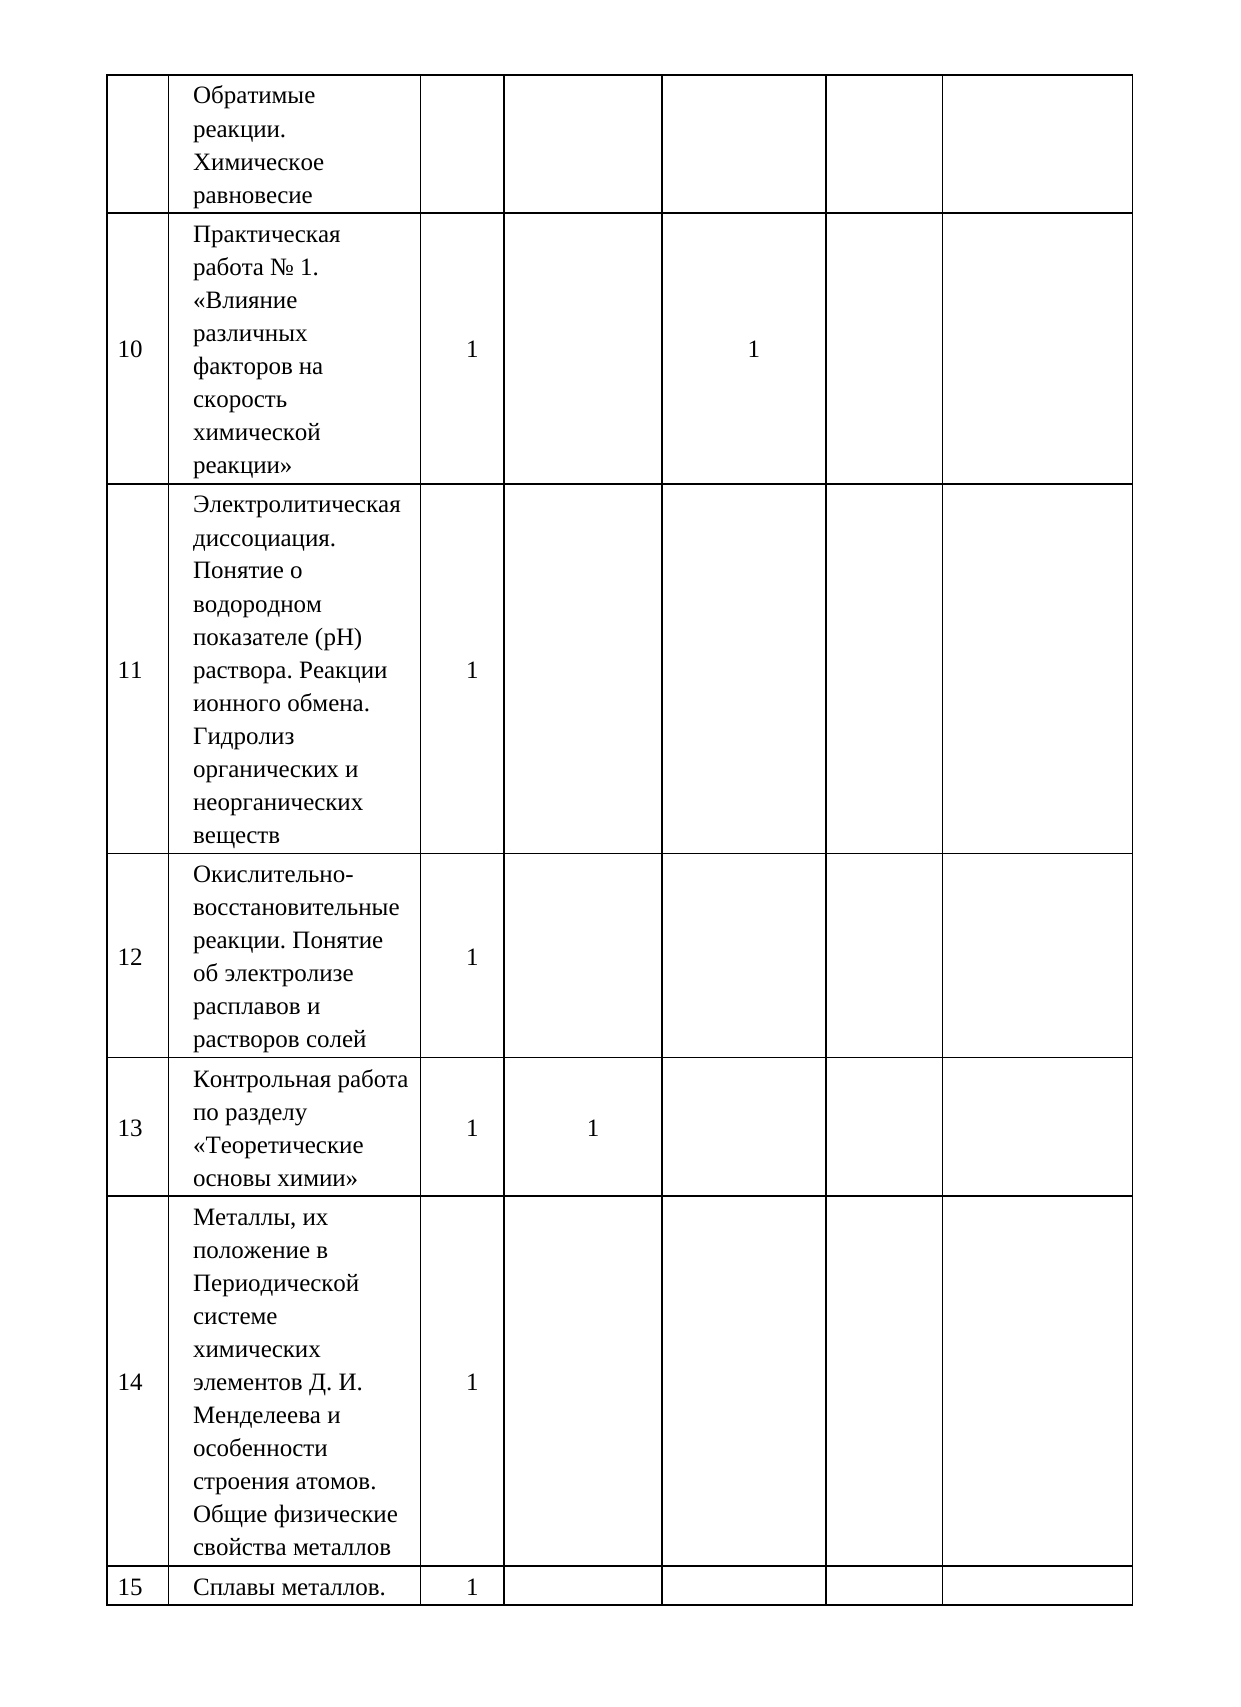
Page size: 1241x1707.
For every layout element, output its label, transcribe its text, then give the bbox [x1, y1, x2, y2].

table_cell [663, 854, 825, 1057]
table_cell [663, 485, 825, 852]
table_cell [943, 1197, 1132, 1565]
table_cell 1 [421, 214, 503, 483]
table_cell 1 [421, 76, 503, 212]
table_cell [943, 485, 1132, 852]
table_cell [505, 1197, 661, 1565]
table_cell Контрольная работа по разделу «Теоретические основы химии» [169, 1058, 420, 1195]
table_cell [169, 76, 420, 212]
table_cell [943, 1058, 1132, 1195]
table_cell [827, 1197, 942, 1565]
table_cell Электролитическая диссоциация. Понятие о водородном показателе (pH) раствора. Реакции ионного обмена. Гидролиз органических и неорганических веществ [169, 485, 420, 852]
table_cell [827, 1567, 942, 1604]
table_cell [663, 1197, 825, 1565]
table_cell [943, 214, 1132, 483]
table_cell 1 [421, 485, 503, 852]
table_cell [663, 1058, 825, 1195]
table_cell 10 [108, 214, 168, 483]
table_cell 1 [421, 1197, 503, 1565]
table_cell [827, 76, 942, 212]
table_cell Окислительно-восстановительные реакции. Понятие об электролизе расплавов и растворов солей [169, 854, 420, 1057]
table_cell Практическая работа № 1. «Влияние различных факторов на скорость химической реакции» [169, 214, 420, 483]
table_cell 1 [421, 854, 503, 1057]
table_cell [663, 76, 825, 212]
table_cell 11 [108, 485, 168, 852]
table_cell 1 [663, 214, 825, 483]
table_cell [505, 485, 661, 852]
table_cell [827, 485, 942, 852]
table_cell 13 [108, 1058, 168, 1195]
table_cell [943, 76, 1132, 212]
table_cell [505, 854, 661, 1057]
table_cell 1 [505, 1058, 661, 1195]
table_cell 9 [108, 76, 168, 212]
table_cell 14 [108, 1197, 168, 1565]
table_cell [943, 854, 1132, 1057]
table_cell 12 [108, 854, 168, 1057]
table_cell [827, 214, 942, 483]
table_cell 1 [421, 1567, 503, 1604]
table_cell [827, 1058, 942, 1195]
table_cell [663, 1567, 825, 1604]
table_cell 1 [421, 1058, 503, 1195]
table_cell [169, 1567, 420, 1604]
table_cell [505, 76, 661, 212]
table_cell [943, 1567, 1132, 1604]
table_cell [827, 854, 942, 1057]
table_cell [505, 214, 661, 483]
table_cell 15 [108, 1567, 168, 1604]
table_cell Металлы, их положение в Периодической системе химических элементов Д. И. Менделеева и особенности строения атомов. Общие физические свойства металлов [169, 1197, 420, 1565]
table_cell [505, 1567, 661, 1604]
